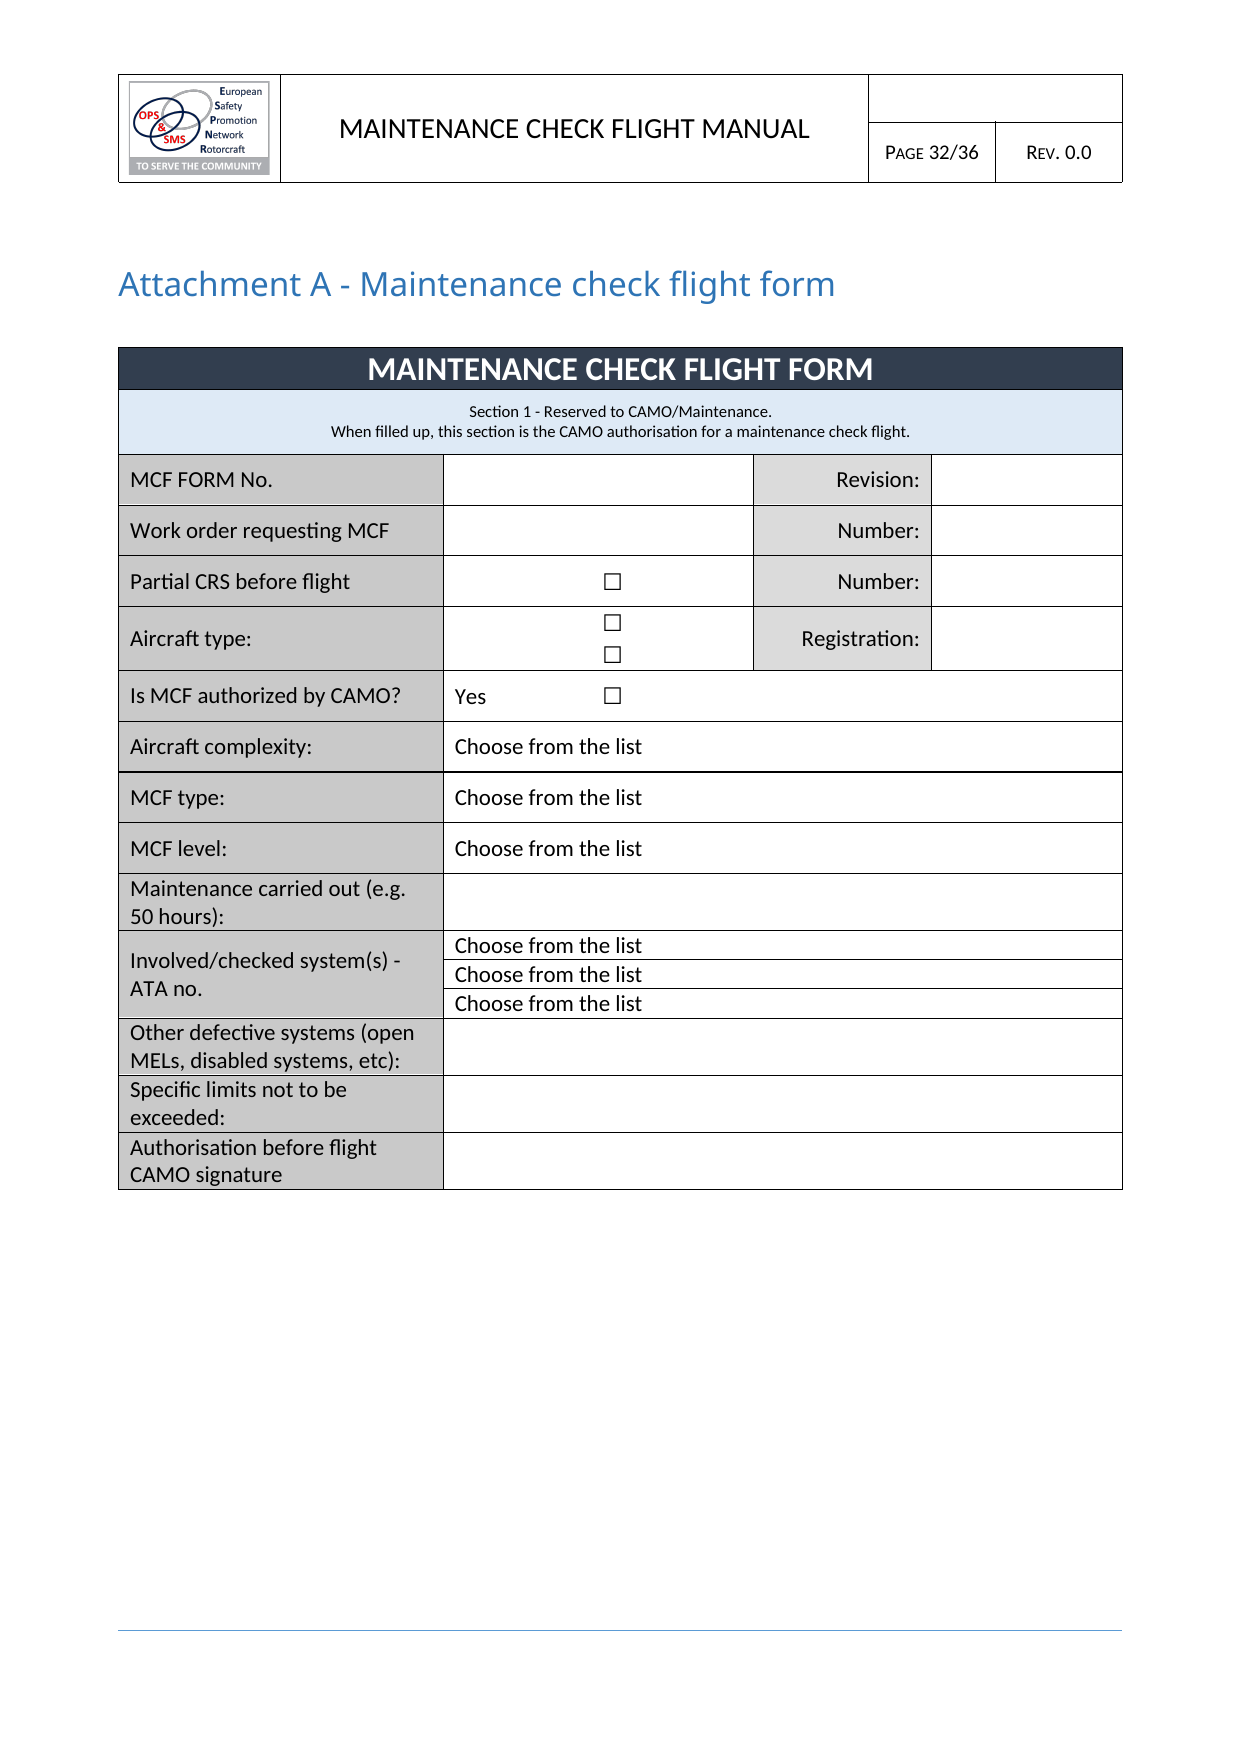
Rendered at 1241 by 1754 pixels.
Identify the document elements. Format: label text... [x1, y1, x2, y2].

table_cell [932, 506, 1122, 555]
table_cell Is MCF authorized by CAMO? [119, 671, 443, 721]
table_cell [444, 1076, 1122, 1132]
table_cell MCF level: [119, 823, 443, 873]
table_cell ☐ ☐ [444, 607, 753, 670]
table_header MAINTENANCE CHECK FLIGHT FORM [119, 348, 1122, 389]
table_cell Work order requesting MCF [119, 506, 443, 555]
table_cell ☐ [444, 556, 753, 606]
table_cell Number: [754, 556, 931, 606]
subtitle Attachment A - Maintenance check flight form [118, 260, 1122, 306]
table_cell Aircraft complexity: [119, 722, 443, 771]
table_cell MCF FORM No. [119, 455, 443, 504]
table_cell Yes ☐ [444, 671, 1122, 721]
table_cell Involved/checked system(s) - ATA no. [119, 931, 443, 1017]
table_cell MCF type: [119, 773, 443, 822]
table_cell Number: [754, 506, 931, 555]
table_cell [932, 607, 1122, 670]
table_cell Aircraft type: [119, 607, 443, 670]
table_cell [444, 455, 753, 504]
table_cell Partial CRS before flight [119, 556, 443, 606]
table_cell Revision: [754, 455, 931, 504]
table_cell Specific limits not to be exceeded: [119, 1076, 443, 1132]
table_cell [444, 506, 753, 555]
table_cell [444, 874, 1122, 930]
table_cell Registration: [754, 607, 931, 670]
table_cell Other defective systems (open MELs, disabled systems, etc): [119, 1019, 443, 1074]
table_cell [444, 1133, 1122, 1189]
table_cell [932, 556, 1122, 606]
table_cell [932, 455, 1122, 504]
table_cell Section 1 - Reserved to CAMO/Maintenance. When filled up, this section is the CAMO authorisation for a maintenance check flight. [119, 390, 1122, 454]
table_cell [444, 1019, 1122, 1074]
picture [128, 81, 270, 175]
table_cell Maintenance carried out (e.g. 50 hours): [119, 874, 443, 930]
table_cell Authorisation before flight CAMO signature [119, 1133, 443, 1189]
